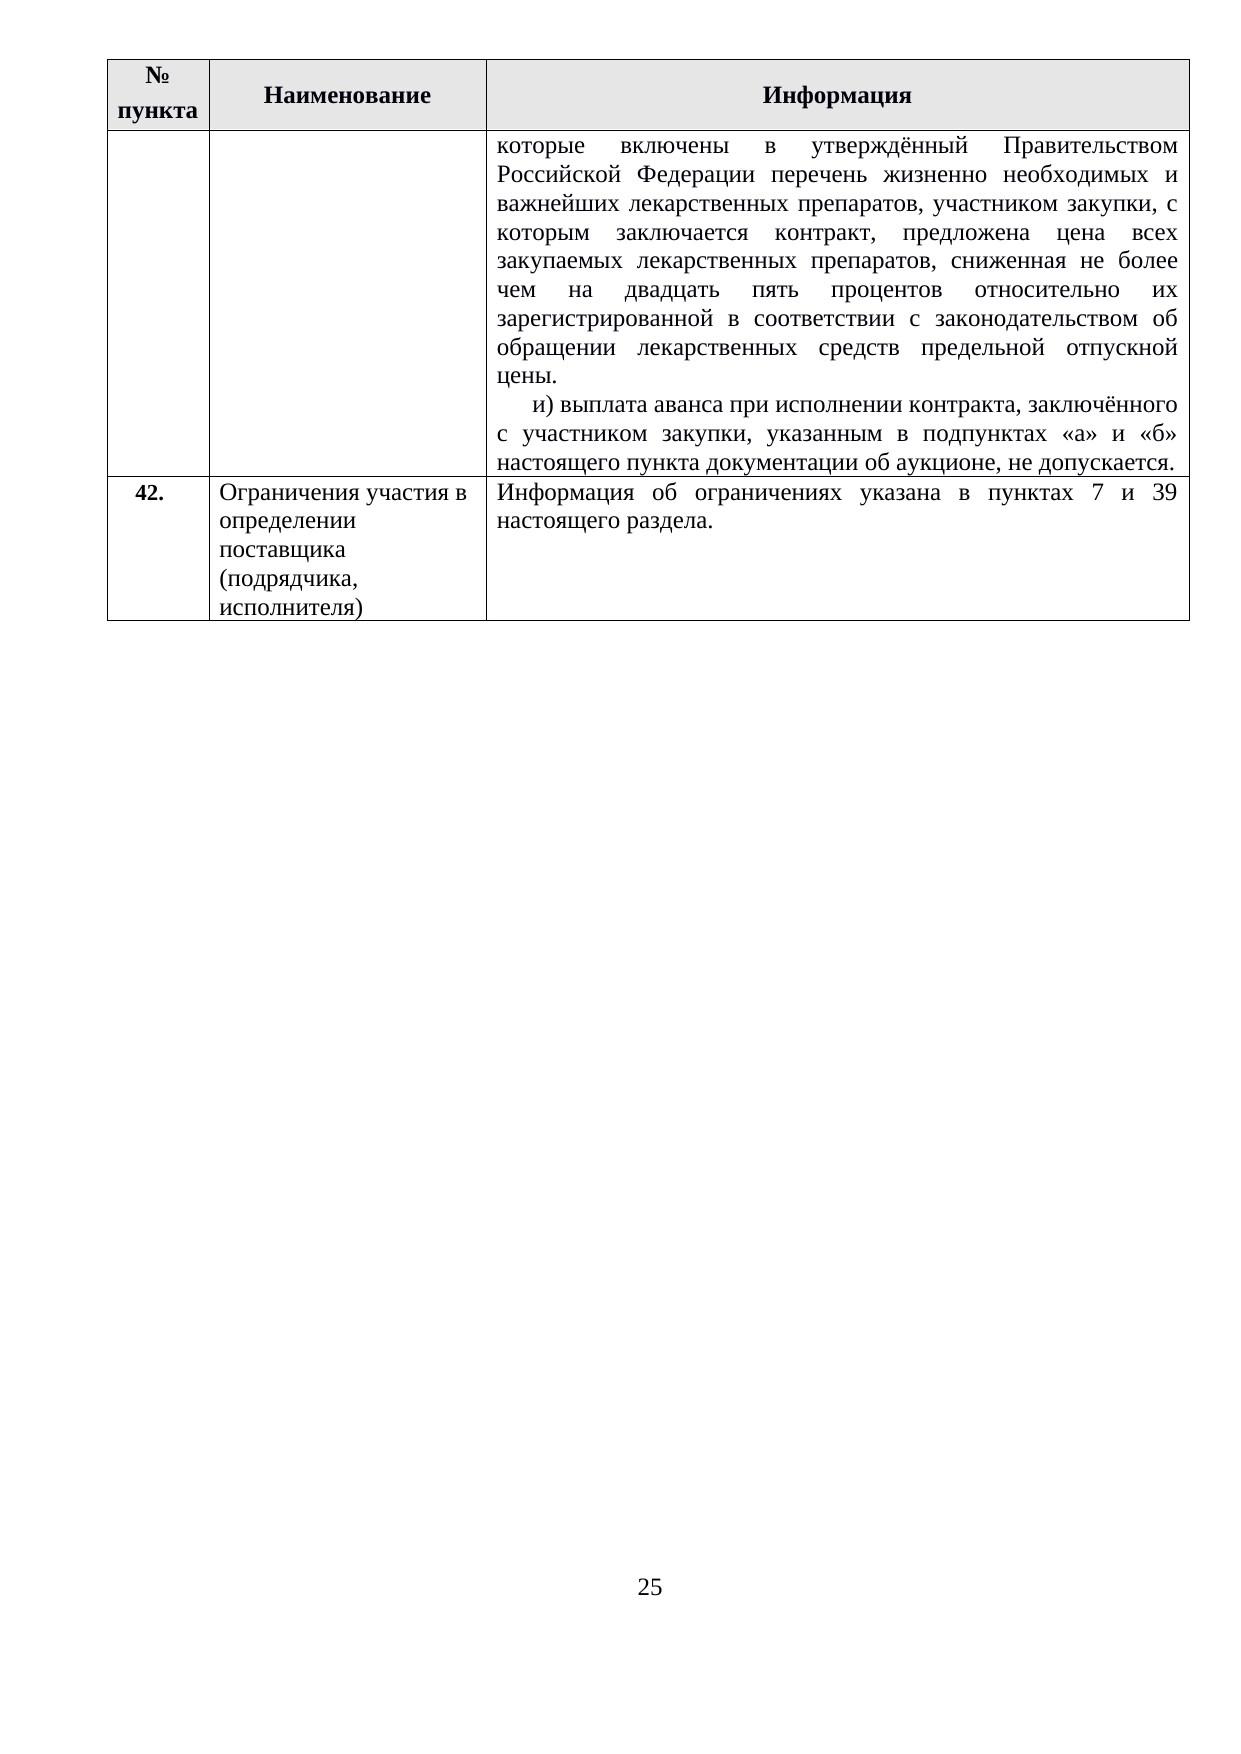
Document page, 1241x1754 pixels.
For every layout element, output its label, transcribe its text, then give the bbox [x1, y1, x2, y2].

table_cell [108, 477, 209, 620]
table_cell [108, 131, 209, 476]
table_header Наименование [210, 60, 486, 129]
table_header № пункта [108, 60, 209, 129]
table_header Информация [487, 60, 1189, 129]
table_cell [210, 131, 486, 476]
table_cell Информация об ограничениях указана в пунктах 7 и 39 настоящего раздела. [487, 477, 1189, 620]
table_cell Ограничения участия в определении поставщика (подрядчика, исполнителя) [210, 477, 486, 620]
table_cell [487, 131, 1189, 476]
